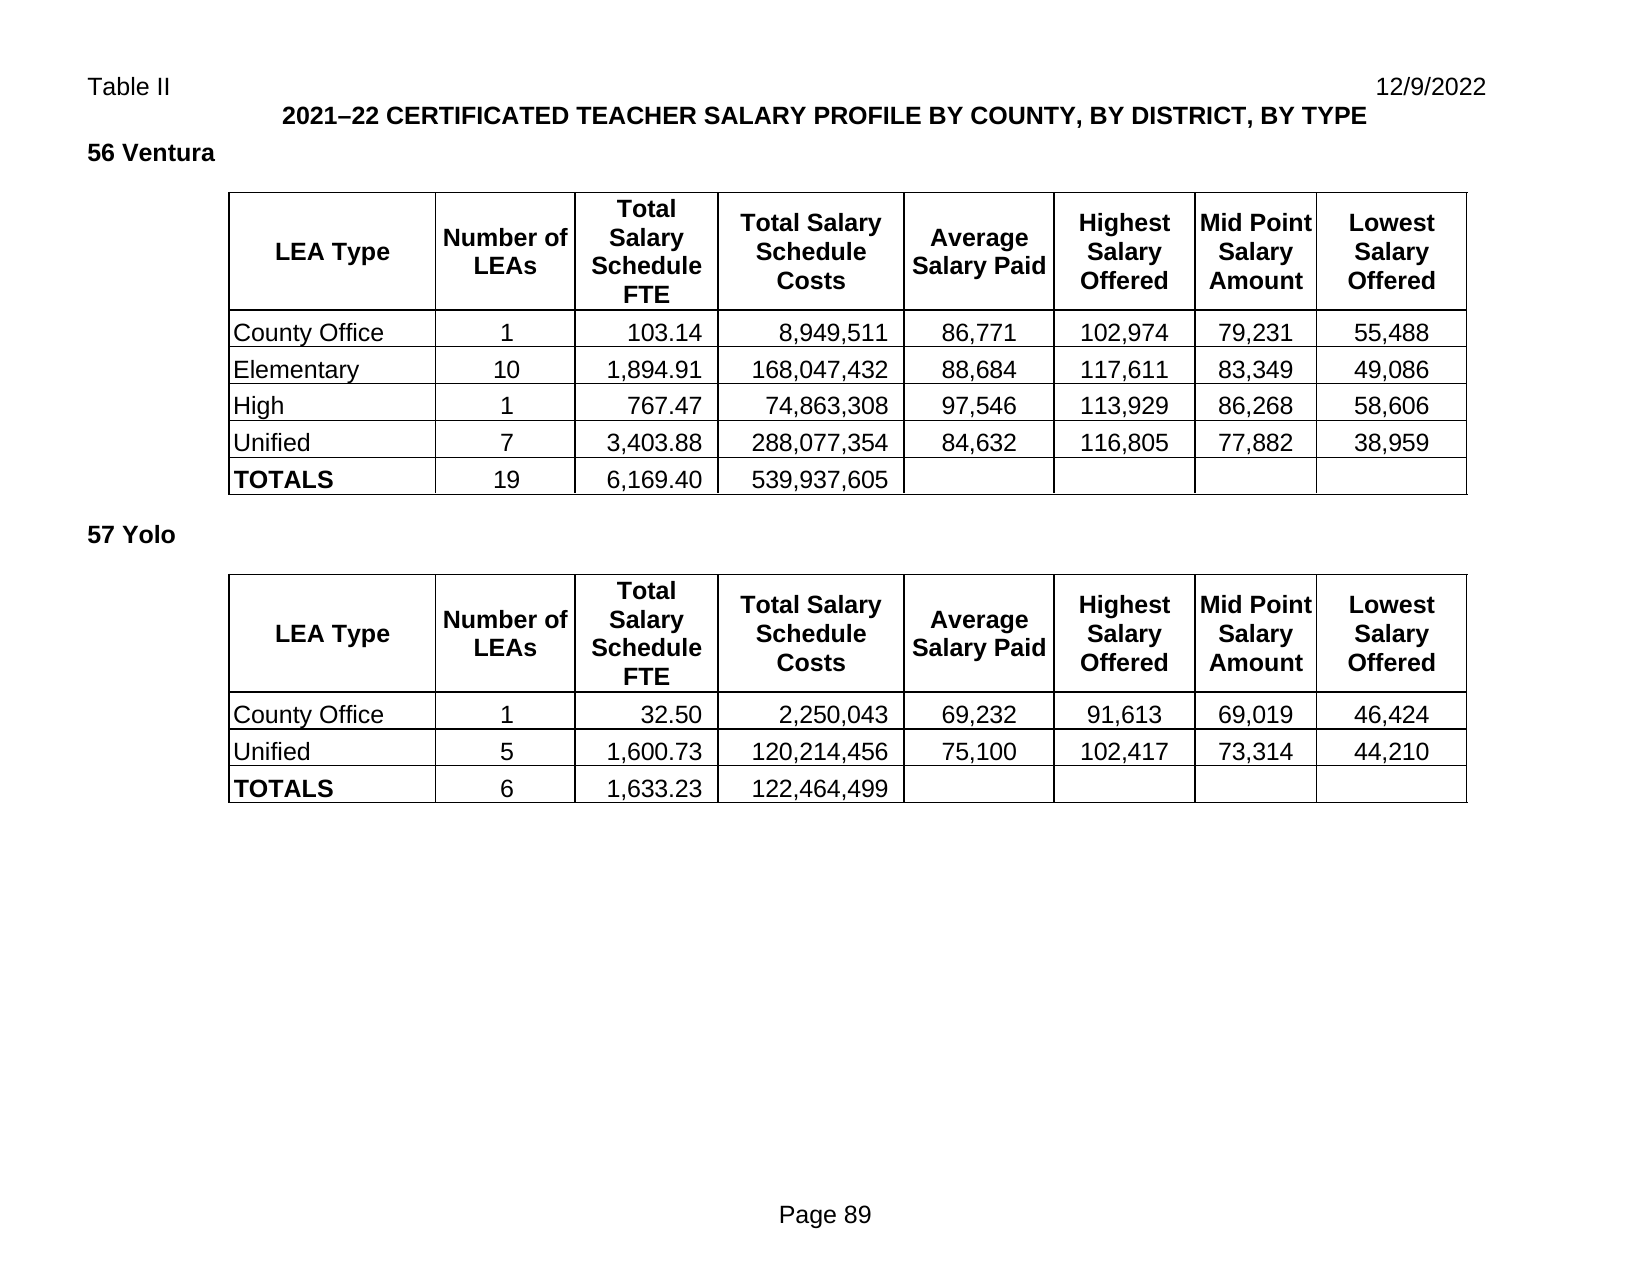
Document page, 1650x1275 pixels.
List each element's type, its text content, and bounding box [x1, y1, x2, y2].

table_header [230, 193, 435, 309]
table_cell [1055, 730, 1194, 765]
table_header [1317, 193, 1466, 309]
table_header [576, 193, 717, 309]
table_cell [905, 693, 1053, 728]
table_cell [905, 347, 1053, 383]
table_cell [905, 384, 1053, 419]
subtitle 57 Yolo [87, 520, 1563, 549]
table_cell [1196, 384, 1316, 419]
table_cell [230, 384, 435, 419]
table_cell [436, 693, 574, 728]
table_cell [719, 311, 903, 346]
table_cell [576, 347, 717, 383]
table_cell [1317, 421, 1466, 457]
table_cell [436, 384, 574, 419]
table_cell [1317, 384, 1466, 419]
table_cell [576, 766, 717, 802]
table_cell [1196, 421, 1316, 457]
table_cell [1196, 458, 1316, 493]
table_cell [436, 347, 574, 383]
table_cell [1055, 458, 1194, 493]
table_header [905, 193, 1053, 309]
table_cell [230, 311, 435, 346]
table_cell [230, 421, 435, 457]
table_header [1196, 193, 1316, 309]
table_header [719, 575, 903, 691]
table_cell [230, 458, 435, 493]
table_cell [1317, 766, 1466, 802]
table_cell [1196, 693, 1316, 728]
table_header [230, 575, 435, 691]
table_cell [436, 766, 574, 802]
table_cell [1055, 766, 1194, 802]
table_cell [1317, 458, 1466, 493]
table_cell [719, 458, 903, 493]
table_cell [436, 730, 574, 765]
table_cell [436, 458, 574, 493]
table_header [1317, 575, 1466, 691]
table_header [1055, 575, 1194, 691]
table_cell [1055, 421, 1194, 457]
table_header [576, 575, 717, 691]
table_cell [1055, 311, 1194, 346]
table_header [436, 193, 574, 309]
subtitle 56 Ventura [87, 138, 1563, 167]
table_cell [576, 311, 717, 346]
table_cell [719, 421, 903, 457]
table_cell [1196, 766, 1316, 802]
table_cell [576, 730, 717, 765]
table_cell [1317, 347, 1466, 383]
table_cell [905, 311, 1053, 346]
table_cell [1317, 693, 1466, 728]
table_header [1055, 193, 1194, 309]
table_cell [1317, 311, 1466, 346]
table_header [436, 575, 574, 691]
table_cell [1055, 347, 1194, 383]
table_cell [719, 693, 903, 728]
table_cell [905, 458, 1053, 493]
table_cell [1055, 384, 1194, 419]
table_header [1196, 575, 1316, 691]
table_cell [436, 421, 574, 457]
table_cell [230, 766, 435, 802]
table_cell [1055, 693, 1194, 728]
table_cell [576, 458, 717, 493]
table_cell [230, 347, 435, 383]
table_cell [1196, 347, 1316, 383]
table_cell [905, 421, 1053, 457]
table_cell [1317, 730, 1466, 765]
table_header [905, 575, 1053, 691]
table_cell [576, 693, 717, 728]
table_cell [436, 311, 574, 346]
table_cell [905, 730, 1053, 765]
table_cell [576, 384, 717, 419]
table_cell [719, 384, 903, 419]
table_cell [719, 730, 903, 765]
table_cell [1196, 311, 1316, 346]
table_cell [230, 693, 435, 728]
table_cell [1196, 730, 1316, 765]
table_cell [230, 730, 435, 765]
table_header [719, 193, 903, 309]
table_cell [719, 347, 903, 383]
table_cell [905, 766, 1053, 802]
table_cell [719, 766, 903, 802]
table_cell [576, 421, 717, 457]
